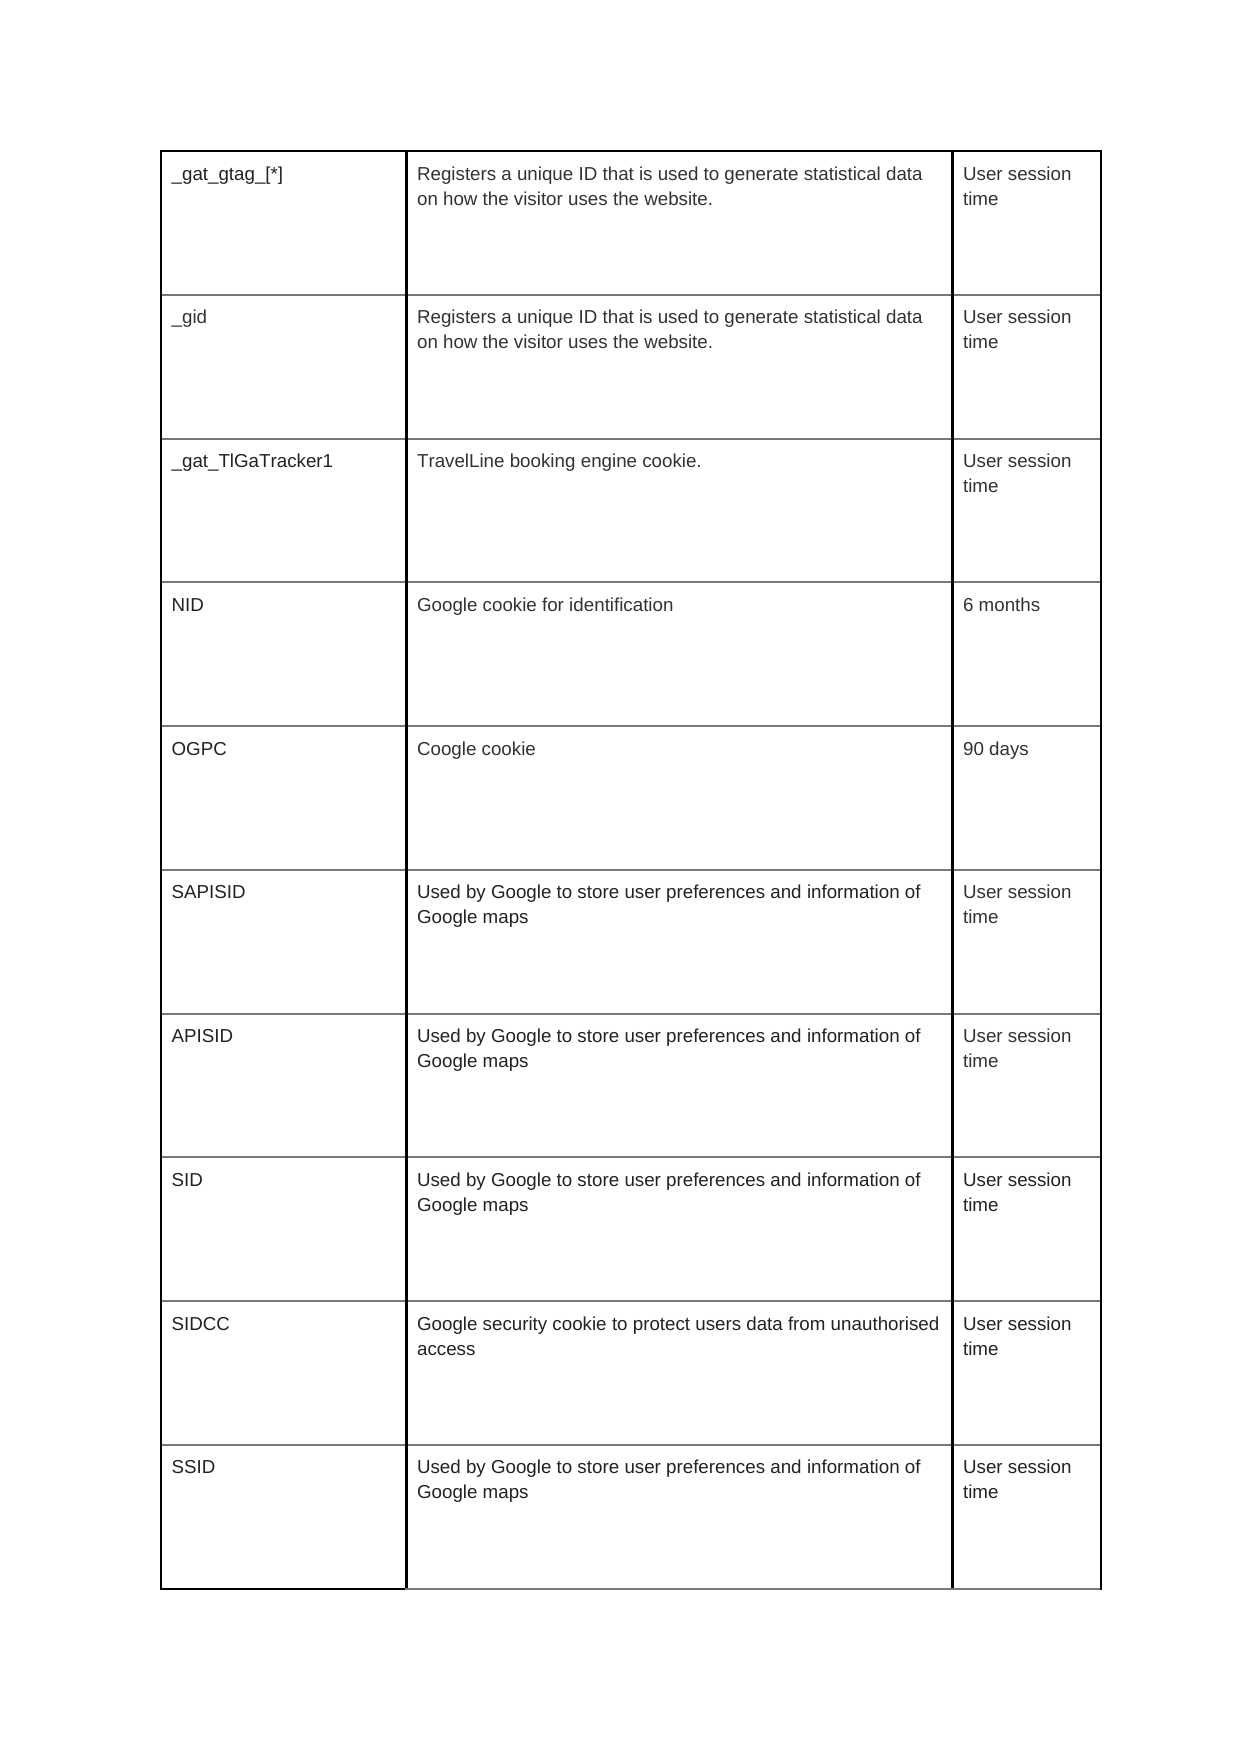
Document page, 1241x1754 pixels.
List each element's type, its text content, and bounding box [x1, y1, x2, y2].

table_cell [408, 296, 951, 437]
table_cell User session time [954, 1446, 1100, 1587]
table_cell User session time [954, 296, 1100, 437]
table_cell SID [162, 1158, 405, 1300]
table_cell APISID [162, 1015, 405, 1156]
table_cell User session time [954, 152, 1100, 294]
table_cell Coogle cookie [408, 727, 951, 869]
table_cell User session time [954, 1158, 1100, 1300]
table_cell Used by Google to store user preferences and information of Google maps [408, 1158, 951, 1300]
table_cell Used by Google to store user preferences and information of Google maps [408, 871, 951, 1012]
table_cell _gat_gtag_[*] [162, 152, 405, 294]
table_cell 90 days [954, 727, 1100, 869]
table_cell Google security cookie to protect users data from unauthorised access [408, 1302, 951, 1444]
table_cell User session time [954, 1015, 1100, 1156]
table_cell 6 months [954, 583, 1100, 725]
table_cell _gid [162, 296, 405, 437]
table_cell TravelLine booking engine cookie. [408, 440, 951, 581]
table_cell NID [162, 583, 405, 725]
table_cell User session time [954, 1302, 1100, 1444]
table_cell User session time [954, 440, 1100, 581]
table_cell Used by Google to store user preferences and information of Google maps [408, 1015, 951, 1156]
table_cell SIDCC [162, 1302, 405, 1444]
table_cell User session time [954, 871, 1100, 1012]
table_cell SAPISID [162, 871, 405, 1012]
table_cell Google cookie for identification [408, 583, 951, 725]
table_cell OGPC [162, 727, 405, 869]
table_cell _gat_TlGaTracker1 [162, 440, 405, 581]
table_cell Used by Google to store user preferences and information of Google maps [408, 1446, 951, 1587]
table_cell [408, 152, 951, 294]
table_cell SSID [162, 1446, 405, 1587]
